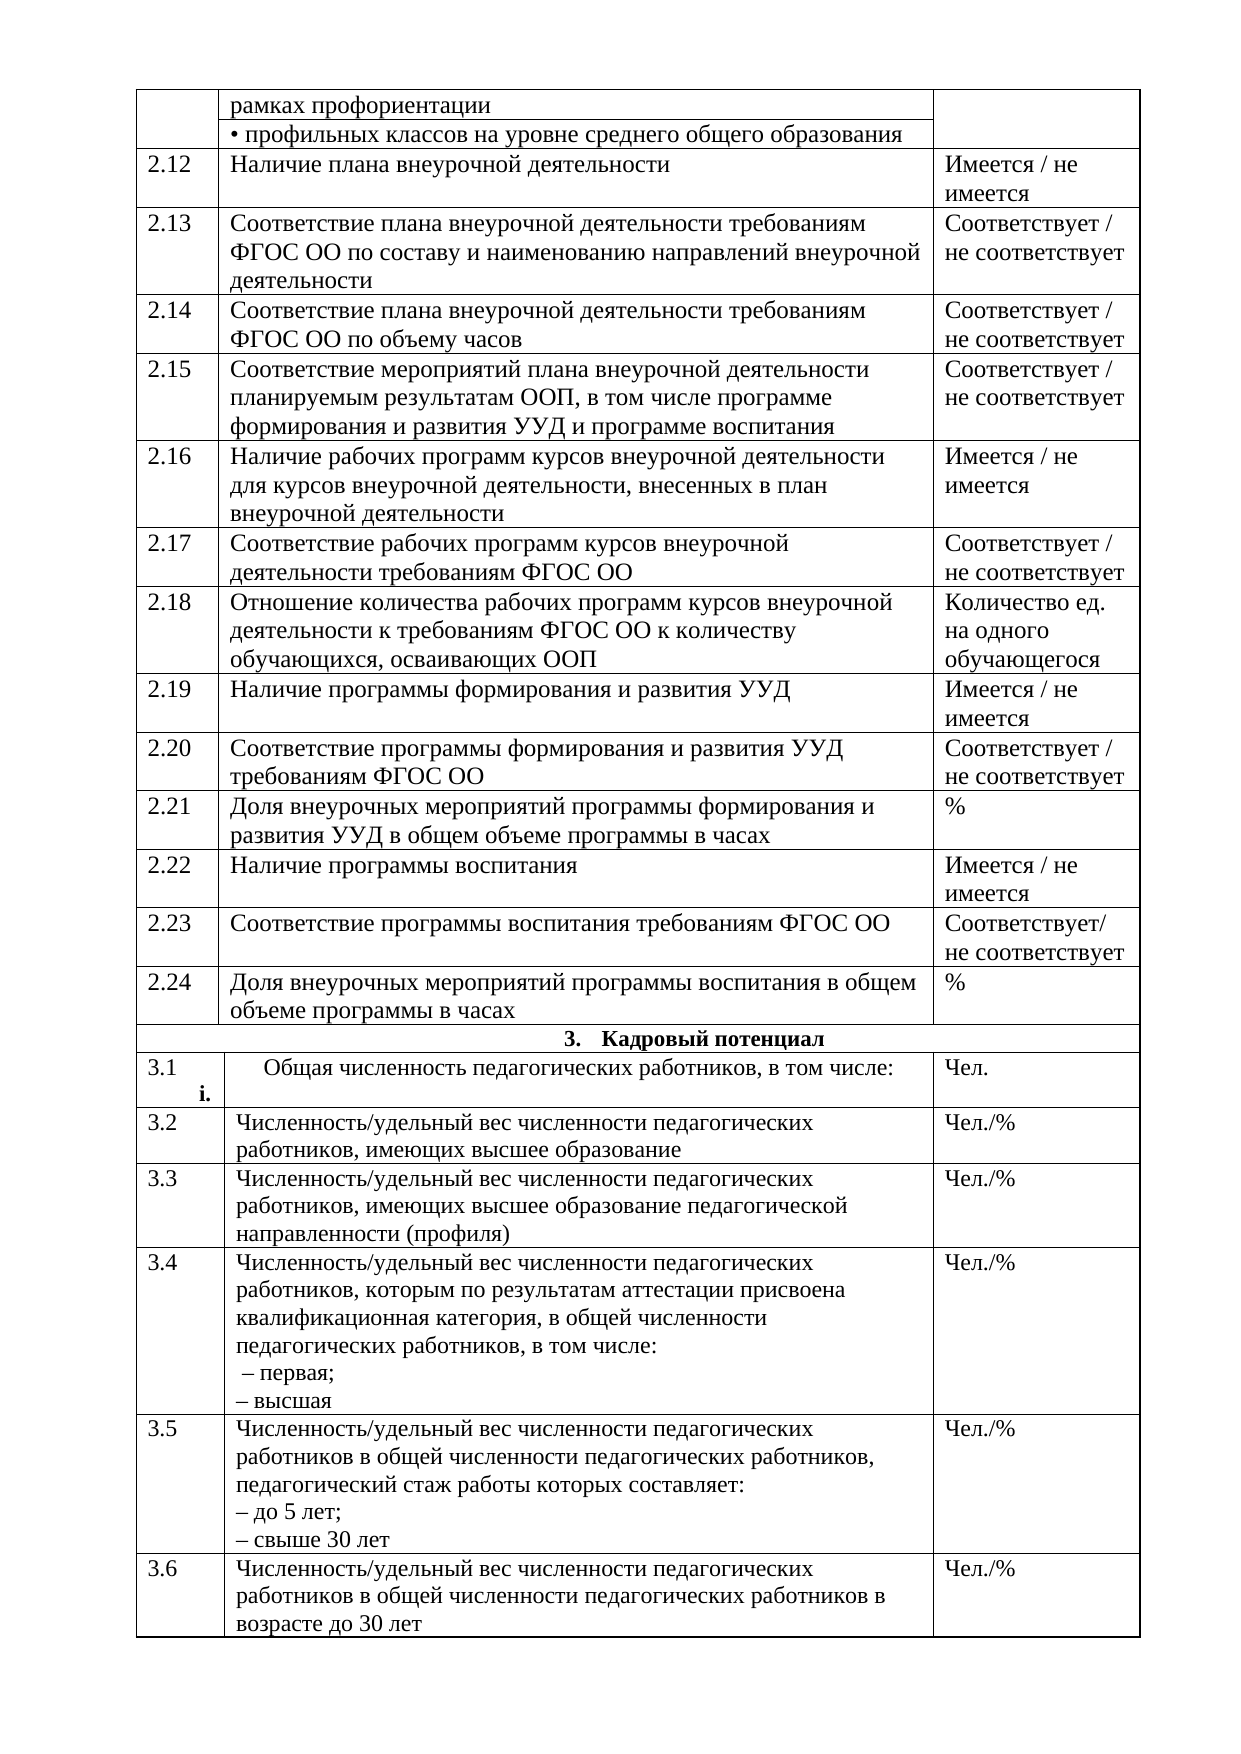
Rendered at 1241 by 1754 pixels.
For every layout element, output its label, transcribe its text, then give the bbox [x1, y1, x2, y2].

table_cell 2.12 [137, 149, 218, 207]
table_cell Чел./% [934, 1415, 1139, 1552]
table_cell % [934, 967, 1139, 1024]
table_cell Численность/удельный вес численности педагогических работников в общей численности педагогических работников в возрасте до 30 лет [225, 1554, 933, 1636]
table_cell 3.5 [137, 1415, 224, 1552]
table_cell Численность/удельный вес численности педагогических работников, которым по результатам аттестации присвоена квалификационная категория, в общей численности педагогических работников, в том числе: – первая; – высшая [225, 1248, 933, 1413]
table_cell % [934, 791, 1139, 849]
table_cell Соответствует / не соответствует [934, 354, 1139, 440]
table_cell Кадровый потенциал [137, 1025, 1139, 1052]
table_cell Численность/удельный вес численности педагогических работников, имеющих высшее образование [225, 1108, 933, 1163]
table_cell 2.24 [137, 967, 218, 1024]
table_cell Соответствие плана внеурочной деятельности требованиям ФГОС ОО по составу и наименованию направлений внеурочной деятельности [219, 208, 933, 294]
table_cell Наличие рабочих программ курсов внеурочной деятельности для курсов внеурочной деятельности, внесенных в план внеурочной деятельности [219, 441, 933, 527]
table_cell 2.20 [137, 733, 218, 790]
table_cell Соответствует / не соответствует [934, 295, 1139, 353]
table_cell Соответствует / не соответствует [934, 528, 1139, 586]
table_cell 2.22 [137, 850, 218, 907]
table_cell Соответствие программы формирования и развития УУД требованиям ФГОС ОО [219, 733, 933, 790]
table_cell 2.23 [137, 908, 218, 966]
table_cell Чел./% [934, 1554, 1139, 1636]
table_cell Общая численность педагогических работников, в том числе: [225, 1053, 933, 1107]
table_cell 2.16 [137, 441, 218, 527]
table_cell 3.3 [137, 1164, 224, 1247]
table_cell Чел./% [934, 1164, 1139, 1247]
table_cell 2.15 [137, 354, 218, 440]
table_cell Соответствует/ не соответствует [934, 908, 1139, 966]
table_cell Чел. [934, 1053, 1139, 1107]
table_cell Соответствие плана внеурочной деятельности требованиям ФГОС ОО по объему часов [219, 295, 933, 353]
table_cell Имеется / не имеется [934, 674, 1139, 732]
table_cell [219, 90, 933, 118]
table_cell 2.21 [137, 791, 218, 849]
table_cell Чел./% [934, 1108, 1139, 1163]
table_cell Имеется / не имеется [934, 850, 1139, 907]
table_cell Численность/удельный вес численности педагогических работников в общей численности педагогических работников, педагогический стаж работы которых составляет: – до 5 лет; – свыше 30 лет [225, 1415, 933, 1552]
table_cell Имеется / не имеется [934, 149, 1139, 207]
table_cell Отношение количества рабочих программ курсов внеурочной деятельности к требованиям ФГОС ОО к количеству обучающихся, осваивающих ООП [219, 587, 933, 673]
table_cell Чел./% [934, 1248, 1139, 1413]
table_cell Наличие программы формирования и развития УУД [219, 674, 933, 732]
table_cell Наличие плана внеурочной деятельности [219, 149, 933, 207]
table_cell 2.19 [137, 674, 218, 732]
table_cell Доля внеурочных мероприятий программы воспитания в общем объеме программы в часах [219, 967, 933, 1024]
table_cell 3.2 [137, 1108, 224, 1163]
table_cell 2.17 [137, 528, 218, 586]
table_cell Имеется / не имеется [934, 441, 1139, 527]
table_cell 2.14 [137, 295, 218, 353]
table_cell Соответствие мероприятий плана внеурочной деятельности планируемым результатам ООП, в том числе программе формирования и развития УУД и программе воспитания [219, 354, 933, 440]
table_cell • профильных классов на уровне среднего общего образования [219, 120, 933, 148]
table_cell Соответствие рабочих программ курсов внеурочной деятельности требованиям ФГОС ОО [219, 528, 933, 586]
table_cell Наличие программы воспитания [219, 850, 933, 907]
table_cell 3.4 [137, 1248, 224, 1413]
table_cell 3.1 [137, 1053, 224, 1107]
table_cell 2.18 [137, 587, 218, 673]
table_cell Доля внеурочных мероприятий программы формирования и развития УУД в общем объеме программы в часах [219, 791, 933, 849]
table_cell Соответствует / не соответствует [934, 733, 1139, 790]
table_cell 3.6 [137, 1554, 224, 1636]
table_cell 2.13 [137, 208, 218, 294]
table_cell Соответствие программы воспитания требованиям ФГОС ОО [219, 908, 933, 966]
table_cell Соответствует / не соответствует [934, 208, 1139, 294]
table_cell Количество ед. на одного обучающегося [934, 587, 1139, 673]
table_cell Численность/удельный вес численности педагогических работников, имеющих высшее образование педагогической направленности (профиля) [225, 1164, 933, 1247]
